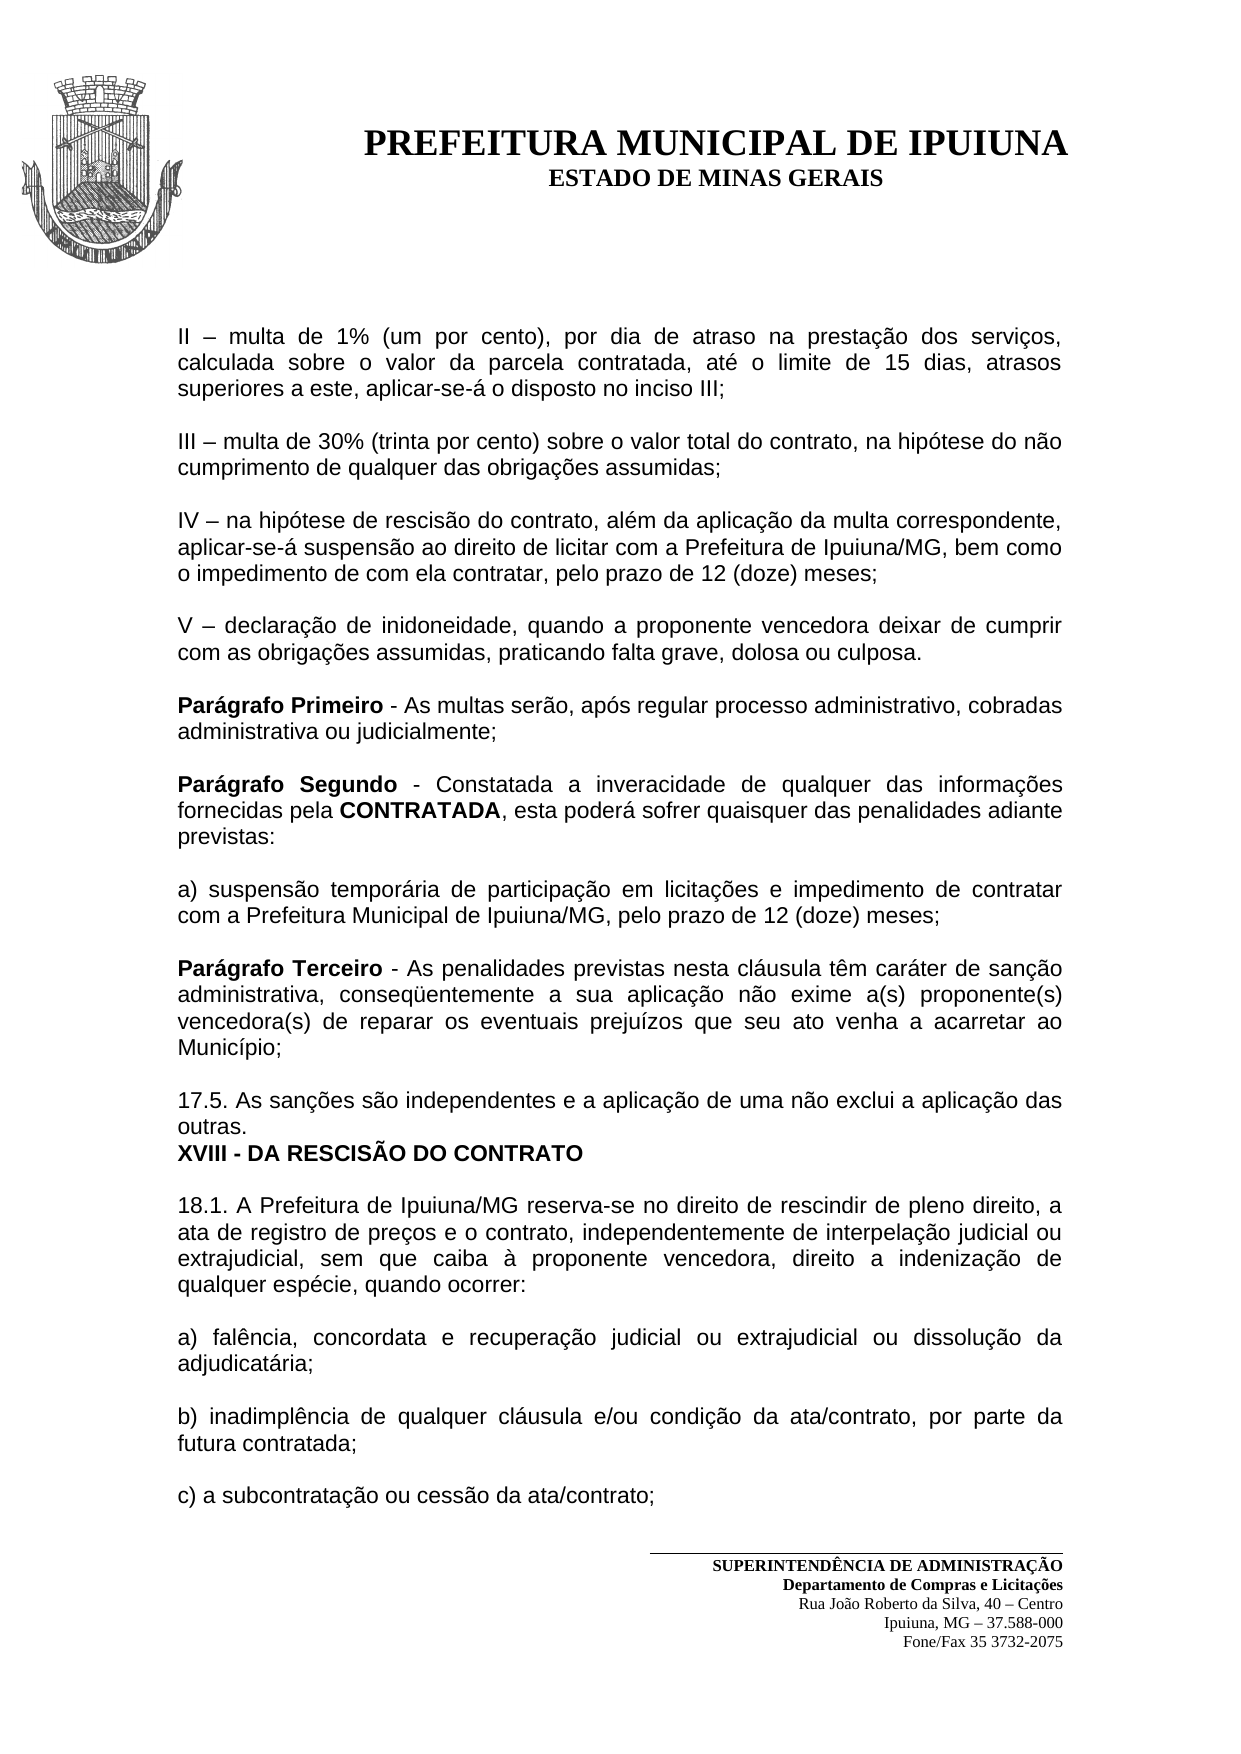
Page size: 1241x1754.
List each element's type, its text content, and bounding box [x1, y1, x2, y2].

picture [21, 73, 183, 268]
text a) suspensão temporária de participação em licitações e impedimento de contratar com a Prefeitura Municipal de Ipuiuna/MG, pelo prazo de 12 (doze) meses; [177, 876, 1063, 929]
text Parágrafo Segundo - Constatada a inveracidade de qualquer das informações fornecidas pela CONTRATADA, esta poderá sofrer quaisquer das penalidades adiante previstas: [177, 771, 1063, 850]
text IV – na hipótese de rescisão do contrato, além da aplicação da multa correspondente, aplicar-se-á suspensão ao direito de licitar com a Prefeitura de Ipuiuna/MG, bem como o impedimento de com ela contratar, pelo prazo de 12 (doze) meses; [177, 507, 1063, 586]
text c) a subcontratação ou cessão da ata/contrato; [177, 1482, 1063, 1508]
text Parágrafo Terceiro - As penalidades previstas nesta cláusula têm caráter de sanção administrativa, conseqüentemente a sua aplicação não exime a(s) proponente(s) vencedora(s) de reparar os eventuais prejuízos que seu ato venha a acarretar ao Município; [177, 955, 1063, 1061]
text III – multa de 30% (trinta por cento) sobre o valor total do contrato, na hipótese do não cumprimento de qualquer das obrigações assumidas; [177, 428, 1063, 481]
text a) falência, concordata e recuperação judicial ou extrajudicial ou dissolução da adjudicatária; [177, 1324, 1063, 1377]
text II – multa de 1% (um por cento), por dia de atraso na prestação dos serviços, calculada sobre o valor da parcela contratada, até o limite de 15 dias, atrasos superiores a este, aplicar-se-á o disposto no inciso III; [177, 323, 1063, 402]
text V – declaração de inidoneidade, quando a proponente vencedora deixar de cumprir com as obrigações assumidas, praticando falta grave, dolosa ou culposa. [177, 612, 1063, 665]
text 17.5. As sanções são independentes e a aplicação de uma não exclui a aplicação das outras. [177, 1087, 1063, 1139]
text 18.1. A Prefeitura de Ipuiuna/MG reserva-se no direito de rescindir de pleno direito, a ata de registro de preços e o contrato, independentemente de interpelação judicial ou extrajudicial, sem que caiba à proponente vencedora, direito a indenização de qualquer espécie, quando ocorrer: [177, 1192, 1063, 1298]
text XVIII - DA RESCISÃO DO CONTRATO [177, 1139, 1063, 1166]
text Parágrafo Primeiro - As multas serão, após regular processo administrativo, cobradas administrativa ou judicialmente; [177, 692, 1063, 744]
text b) inadimplência de qualquer cláusula e/ou condição da ata/contrato, por parte da futura contratada; [177, 1403, 1063, 1456]
